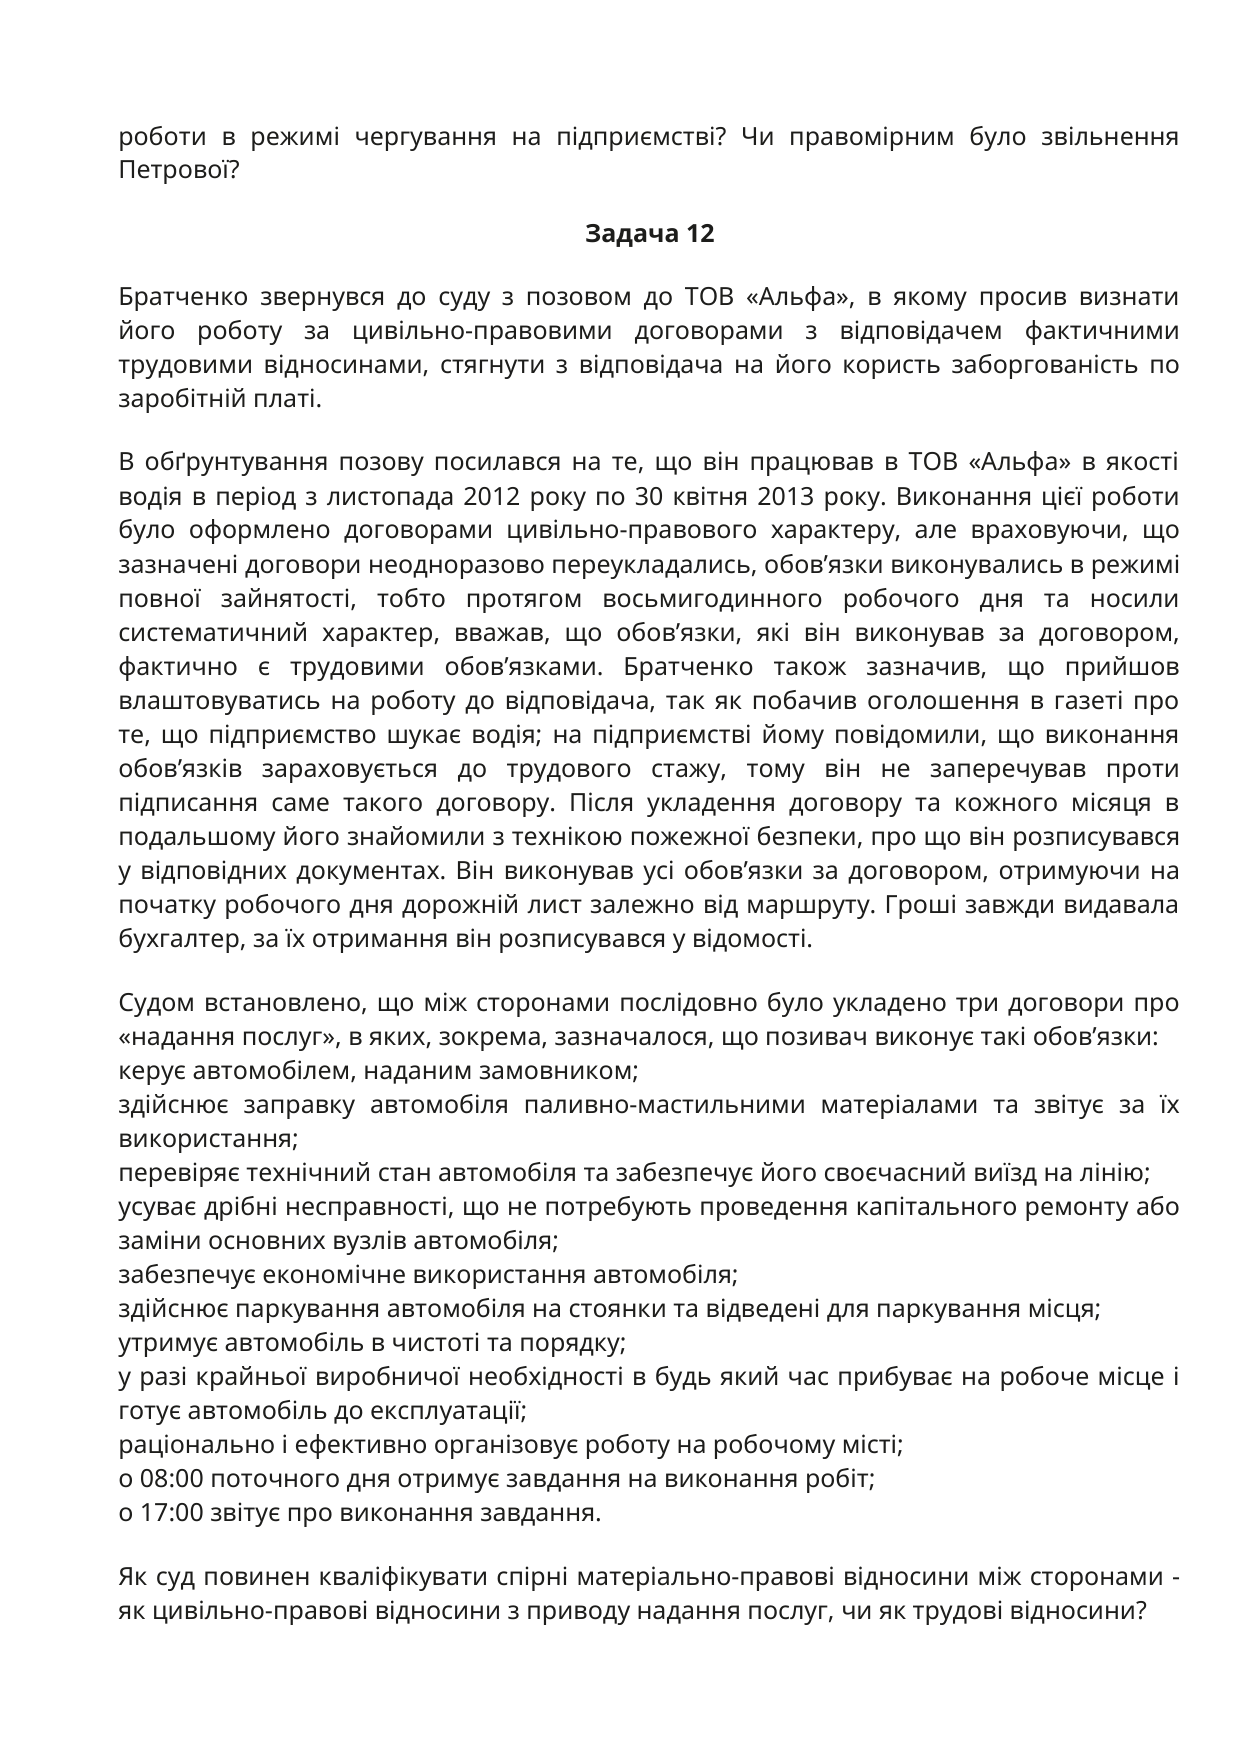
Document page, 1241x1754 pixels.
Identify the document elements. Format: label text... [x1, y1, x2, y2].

text В обґрунтування позову посилався на те, що він працював в ТОВ «Альфа» в якості водія в період з листопада 2012 року по 30 квітня 2013 року. Виконання цієї роботи було оформлено договорами цивільно-правового характеру, але враховуючи, що зазначені договори неодноразово переукладались, обов’язки виконувались в режимі повної зайнятості, тобто протягом восьмигодинного робочого дня та носили систематичний характер, вважав, що обов’язки, які він виконував за договором, фактично є трудовими обов’язками. Братченко також зазначив, що прийшов влаштовуватись на роботу до відповідача, так як побачив оголошення в газеті про те, що підприємство шукає водія; на підприємстві йому повідомили, що виконання обов’язків зараховується до трудового стажу, тому він не заперечував проти підписання саме такого договору. Після укладення договору та кожного місяця в подальшому його знайомили з технікою пожежної безпеки, про що він розписувався у відповідних документах. Він виконував усі обов’язки за договором, отримуючи на початку робочого дня дорожній лист залежно від маршруту. Гроші завжди видавала бухгалтер, за їх отримання він розписувався у відомості. [118, 444, 1181, 955]
text у разі крайньої виробничої необхідності в будь який час прибуває на робоче місце і готує автомобіль до експлуатації; [118, 1359, 1181, 1427]
text Задача 12 [118, 215, 1181, 249]
text перевіряє технічний стан автомобіля та забезпечує його своєчасний виїзд на лінію; [118, 1154, 1181, 1188]
text раціонально і ефективно організовує роботу на робочому місті; [118, 1427, 1181, 1461]
text Братченко звернувся до суду з позовом до ТОВ «Альфа», в якому просив визнати його роботу за цивільно-правовими договорами з відповідачем фактичними трудовими відносинами, стягнути з відповідача на його користь заборгованість по заробітній платі. [118, 279, 1181, 415]
text о 08:00 поточного дня отримує завдання на виконання робіт; [118, 1461, 1181, 1495]
text здійснює паркування автомобіля на стоянки та відведені для паркування місця; [118, 1291, 1181, 1325]
text здійснює заправку автомобіля паливно-мастильними матеріалами та звітує за їх використання; [118, 1086, 1181, 1154]
text утримує автомобіль в чистоті та порядку; [118, 1325, 1181, 1359]
text Судом встановлено, що між сторонами послідовно було укладено три договори про «надання послуг», в яких, зокрема, зазначалося, що позивач виконує такі обов’язки: [118, 984, 1181, 1052]
text усуває дрібні несправності, що не потребують проведення капітального ремонту або заміни основних вузлів автомобіля; [118, 1188, 1181, 1257]
text Як суд повинен кваліфікувати спірні матеріально-правові відносини між сторонами - як цивільно-правові відносини з приводу надання послуг, чи як трудові відносини? [118, 1558, 1181, 1626]
text забезпечує економічне використання автомобіля; [118, 1257, 1181, 1291]
text керує автомобілем, наданим замовником; [118, 1052, 1181, 1086]
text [118, 118, 1181, 186]
text о 17:00 звітує про виконання завдання. [118, 1495, 1181, 1529]
